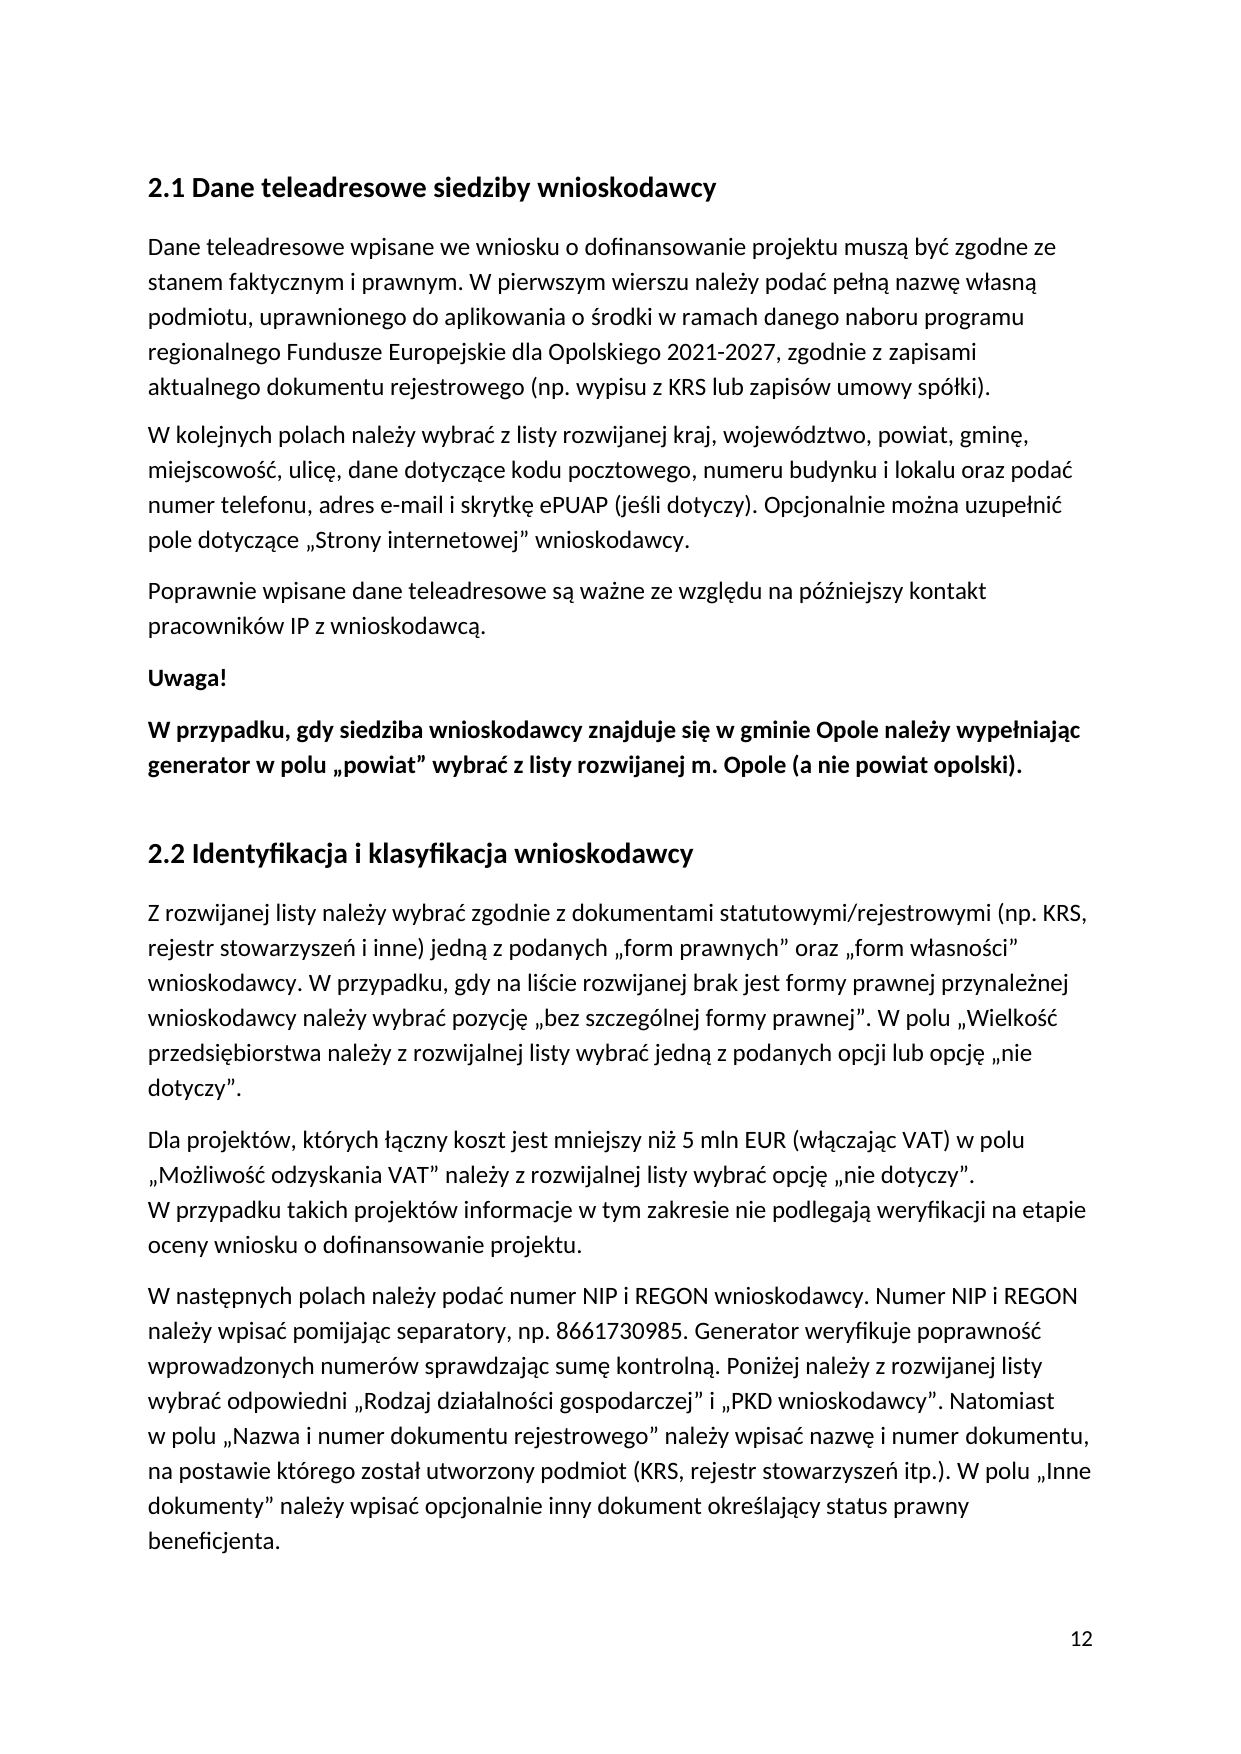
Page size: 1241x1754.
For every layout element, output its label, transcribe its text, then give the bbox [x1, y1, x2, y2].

text Dane teleadresowe wpisane we wniosku o dofinansowanie projektu muszą być zgodne ze stanem faktycznym i prawnym. W pierwszym wierszu należy podać pełną nazwę własną podmiotu, uprawnionego do aplikowania o środki w ramach danego naboru programu regionalnego Fundusze Europejskie dla Opolskiego 2021-2027, zgodnie z zapisami aktualnego dokumentu rejestrowego (np. wypisu z KRS lub zapisów umowy spółki). [148, 231, 1093, 402]
text W przypadku, gdy siedziba wnioskodawcy znajduje się w gminie Opole należy wypełniając generator w polu „powiat” wybrać z listy rozwijanej m. Opole (a nie powiat opolski). [148, 714, 1093, 779]
text Dla projektów, których łączny koszt jest mniejszy niż 5 mln EUR (włączając VAT) w polu „Możliwość odzyskania VAT” należy z rozwijalnej listy wybrać opcję „nie dotyczy”. W przypadku takich projektów informacje w tym zakresie nie podlegają weryfikacji na etapie oceny wniosku o dofinansowanie projektu. [148, 1124, 1093, 1259]
subtitle 2.2 Identyfikacja i klasyfikacja wnioskodawcy [148, 835, 1093, 871]
text W kolejnych polach należy wybrać z listy rozwijanej kraj, województwo, powiat, gminę, miejscowość, ulicę, dane dotyczące kodu pocztowego, numeru budynku i lokalu oraz podać numer telefonu, adres e-mail i skrytkę ePUAP (jeśli dotyczy). Opcjonalnie można uzupełnić pole dotyczące „Strony internetowej” wnioskodawcy. [148, 419, 1093, 554]
text Uwaga! [148, 662, 1093, 693]
text Z rozwijanej listy należy wybrać zgodnie z dokumentami statutowymi/rejestrowymi (np. KRS, rejestr stowarzyszeń i inne) jedną z podanych „form prawnych” oraz „form własności” wnioskodawcy. W przypadku, gdy na liście rozwijanej brak jest formy prawnej przynależnej wnioskodawcy należy wybrać pozycję „bez szczególnej formy prawnej”. W polu „Wielkość przedsiębiorstwa należy z rozwijalnej listy wybrać jedną z podanych opcji lub opcję „nie dotyczy”. [148, 897, 1093, 1103]
text W następnych polach należy podać numer NIP i REGON wnioskodawcy. Numer NIP i REGON należy wpisać pomijając separatory, np. 8661730985. Generator weryfikuje poprawność wprowadzonych numerów sprawdzając sumę kontrolną. Poniżej należy z rozwijanej listy wybrać odpowiedni „Rodzaj działalności gospodarczej” i „PKD wnioskodawcy”. Natomiast w polu „Nazwa i numer dokumentu rejestrowego” należy wpisać nazwę i numer dokumentu, na postawie którego został utworzony podmiot (KRS, rejestr stowarzyszeń itp.). W polu „Inne dokumenty” należy wpisać opcjonalnie inny dokument określający status prawny beneficjenta. [148, 1281, 1093, 1556]
text Poprawnie wpisane dane teleadresowe są ważne ze względu na późniejszy kontakt pracowników IP z wnioskodawcą. [148, 575, 1093, 641]
subtitle 2.1 Dane teleadresowe siedziby wnioskodawcy [148, 169, 1093, 205]
